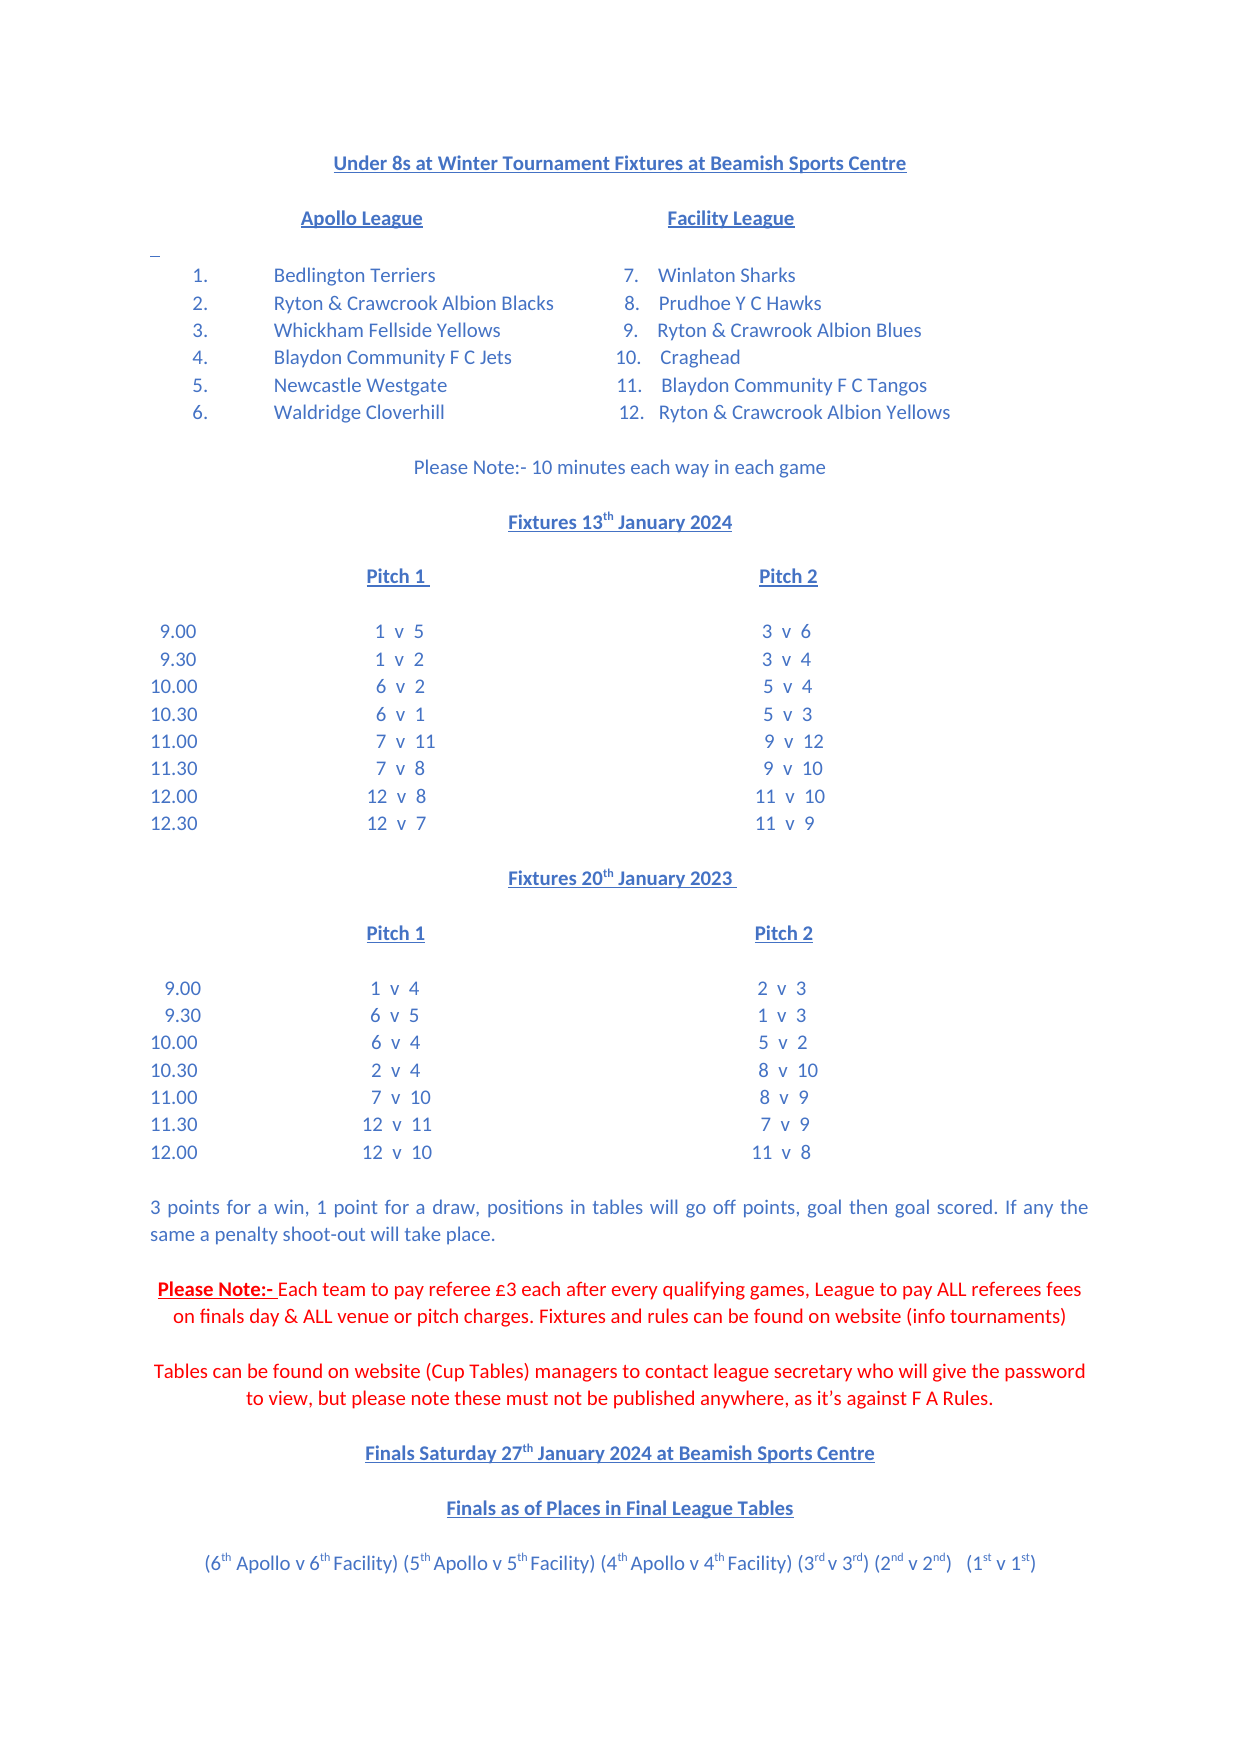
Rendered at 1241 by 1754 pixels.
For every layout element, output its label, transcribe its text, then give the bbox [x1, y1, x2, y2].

text 10.00 6 v 2 5 v 4 [150, 673, 1090, 699]
text Tables can be found on website (Cup Tables) managers to contact league secretary who will give the password to view, but please note these must not be published anywhere, as it’s against F A Rules. [150, 1358, 1090, 1411]
text 12.00 12 v 10 11 v 8 [150, 1139, 1090, 1164]
text Apollo League Facility League [150, 205, 1090, 230]
text Finals as of Places in Final League Tables [150, 1495, 1090, 1521]
text Please Note:- Each team to pay referee £3 each after every qualifying games, League to pay ALL referees fees on finals day & ALL venue or pitch charges. Fixtures and rules can be found on website (info tournaments) [150, 1276, 1090, 1329]
text 4. Blaydon Community F C Jets 10. Craghead [150, 344, 1090, 370]
text 12.30 12 v 7 11 v 9 [150, 810, 1090, 836]
text 9.00 1 v 5 3 v 6 [150, 618, 1090, 644]
text 11.00 7 v 11 9 v 12 [150, 728, 1090, 753]
text Please Note:- 10 minutes each way in each game [150, 454, 1090, 479]
text 6. Waldridge Cloverhill 12. Ryton & Crawcrook Albion Yellows [150, 399, 1090, 425]
text 1. Bedlington Terriers 7. Winlaton Sharks [150, 262, 1090, 288]
text 3. Whickham Fellside Yellows 9. Ryton & Crawrook Albion Blues [150, 317, 1090, 343]
text 10.30 2 v 4 8 v 10 [150, 1057, 1090, 1082]
text (6th Apollo v 6th Facility) (5th Apollo v 5th Facility) (4th Apollo v 4th Facility) (3rd v 3rd) (2nd v 2nd) (1st v 1st) [150, 1550, 1090, 1575]
text Fixtures 13th January 2024 [150, 509, 1090, 534]
text 9.30 6 v 5 1 v 3 [150, 1002, 1090, 1027]
text 5. Newcastle Westgate 11. Blaydon Community F C Tangos [150, 372, 1090, 397]
text 11.30 12 v 11 7 v 9 [150, 1112, 1090, 1137]
text 11.00 7 v 10 8 v 9 [150, 1084, 1090, 1110]
text Pitch 1 Pitch 2 [150, 920, 1090, 945]
text 11.30 7 v 8 9 v 10 [150, 756, 1090, 781]
text 10.30 6 v 1 5 v 3 [150, 701, 1090, 726]
text 9.00 1 v 4 2 v 3 [150, 975, 1090, 1000]
text Under 8s at Winter Tournament Fixtures at Beamish Sports Centre [150, 150, 1090, 175]
text Pitch 1 Pitch 2 [150, 564, 1090, 589]
text 9.30 1 v 2 3 v 4 [150, 646, 1090, 671]
text 12.00 12 v 8 11 v 10 [150, 783, 1090, 808]
text Fixtures 20th January 2023 [150, 865, 1090, 891]
text Finals Saturday 27th January 2024 at Beamish Sports Centre [150, 1440, 1090, 1466]
text 2. Ryton & Crawcrook Albion Blacks 8. Prudhoe Y C Hawks [150, 290, 1090, 315]
text 3 points for a win, 1 point for a draw, positions in tables will go off points, goal then goal scored. If any the same a penalty shoot-out will take place. [150, 1194, 1090, 1247]
text 10.00 6 v 4 5 v 2 [150, 1029, 1090, 1055]
